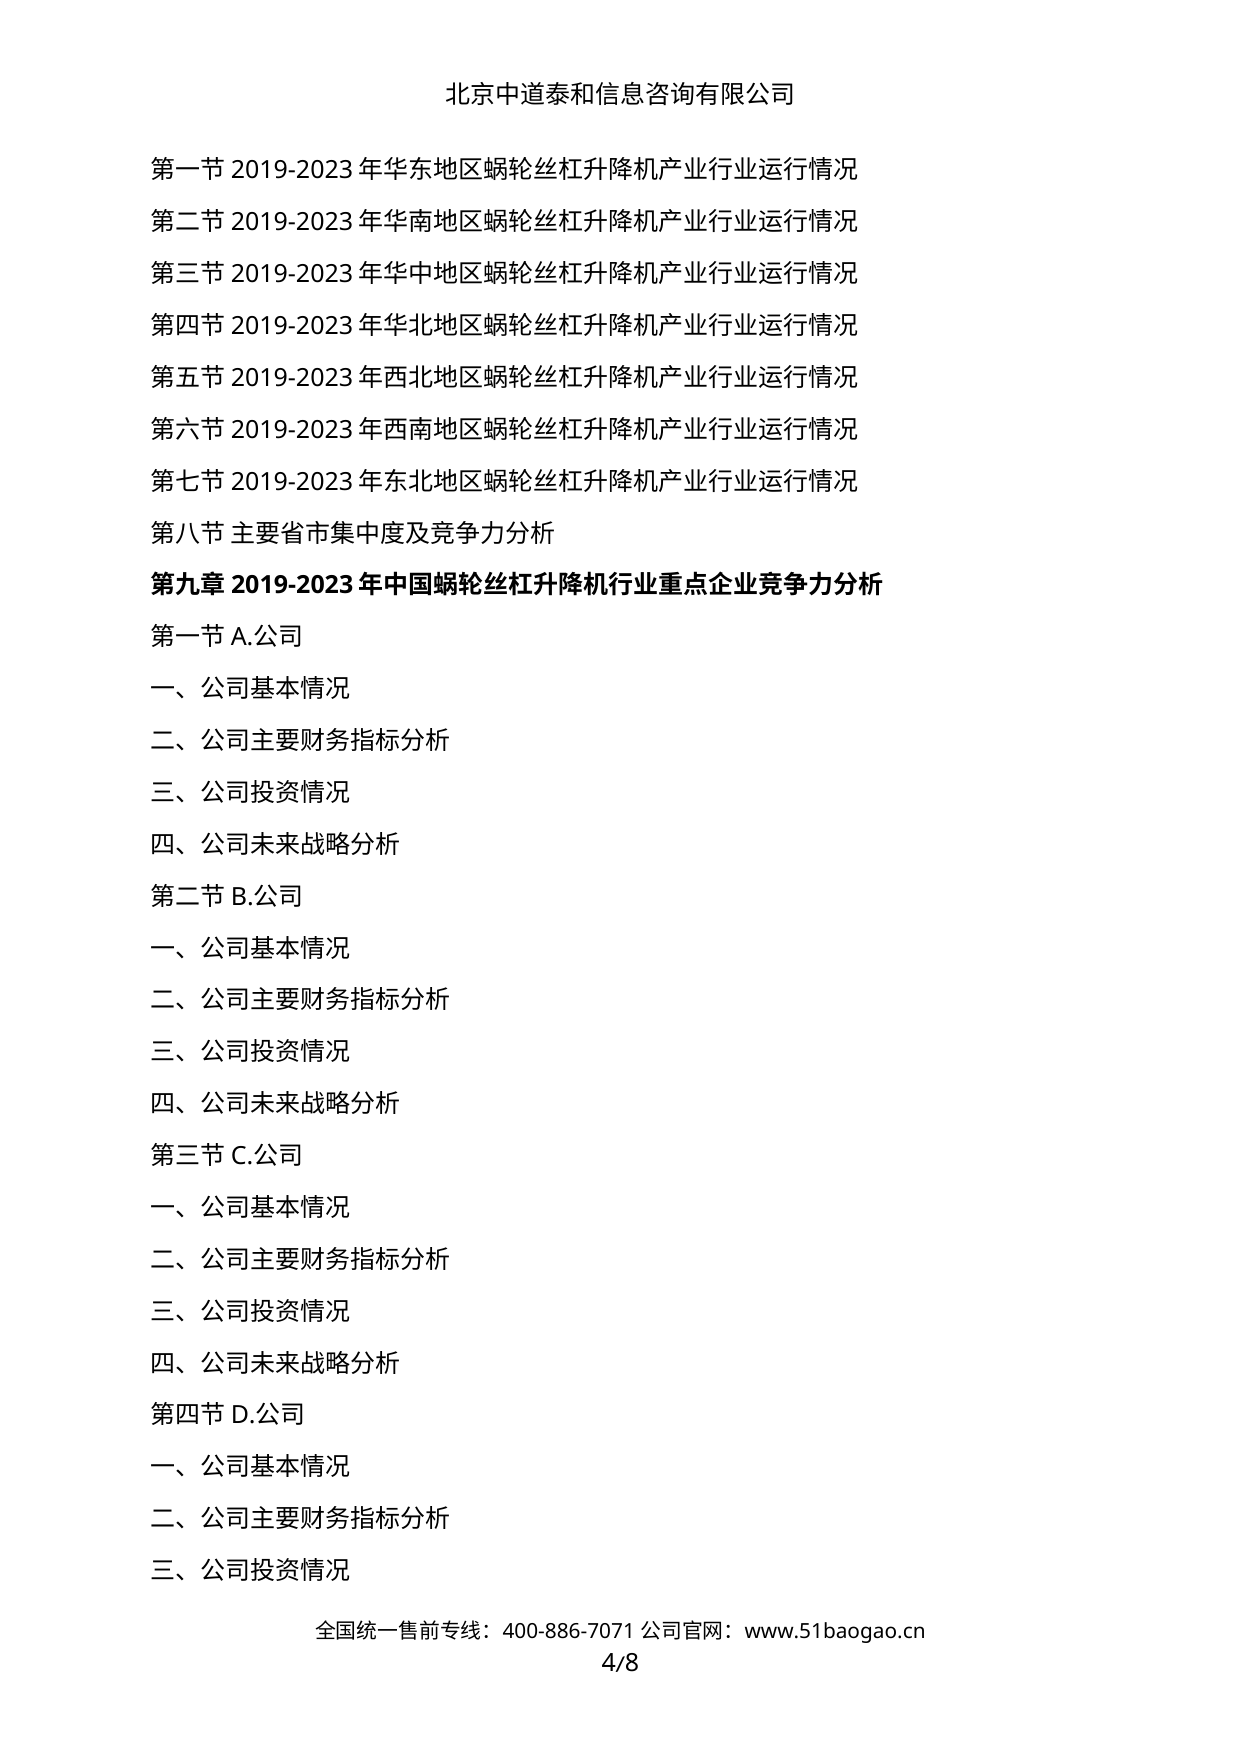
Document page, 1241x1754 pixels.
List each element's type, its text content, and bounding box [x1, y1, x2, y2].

text 第九章 2019-2023年中国蜗轮丝杠升降机行业重点企业竞争力分析 [150, 565, 1090, 601]
text 第二节 B.公司 [150, 876, 1090, 912]
text 第四节 D.公司 [150, 1395, 1090, 1431]
text 四、公司未来战略分析 [150, 1343, 1090, 1379]
text 三、公司投资情况 [150, 772, 1090, 809]
text 三、公司投资情况 [150, 1551, 1090, 1587]
text 二、公司主要财务指标分析 [150, 721, 1090, 757]
text 二、公司主要财务指标分析 [150, 1239, 1090, 1276]
text 第三节 2019-2023年华中地区蜗轮丝杠升降机产业行业运行情况 [150, 254, 1090, 290]
text 四、公司未来战略分析 [150, 1084, 1090, 1120]
text 第二节 2019-2023年华南地区蜗轮丝杠升降机产业行业运行情况 [150, 202, 1090, 238]
text 一、公司基本情况 [150, 928, 1090, 964]
text 第三节 C.公司 [150, 1136, 1090, 1172]
text 第一节 2019-2023年华东地区蜗轮丝杠升降机产业行业运行情况 [150, 150, 1090, 186]
text 第一节 A.公司 [150, 617, 1090, 653]
text 一、公司基本情况 [150, 1447, 1090, 1483]
text 三、公司投资情况 [150, 1032, 1090, 1068]
text 第七节 2019-2023年东北地区蜗轮丝杠升降机产业行业运行情况 [150, 461, 1090, 497]
text 二、公司主要财务指标分析 [150, 1499, 1090, 1535]
text 二、公司主要财务指标分析 [150, 980, 1090, 1016]
text 四、公司未来战略分析 [150, 824, 1090, 861]
text 三、公司投资情况 [150, 1291, 1090, 1327]
text 一、公司基本情况 [150, 1187, 1090, 1224]
text 第五节 2019-2023年西北地区蜗轮丝杠升降机产业行业运行情况 [150, 357, 1090, 394]
text 第四节 2019-2023年华北地区蜗轮丝杠升降机产业行业运行情况 [150, 306, 1090, 342]
text 第八节 主要省市集中度及竞争力分析 [150, 513, 1090, 549]
text 一、公司基本情况 [150, 669, 1090, 705]
text 第六节 2019-2023年西南地区蜗轮丝杠升降机产业行业运行情况 [150, 409, 1090, 446]
